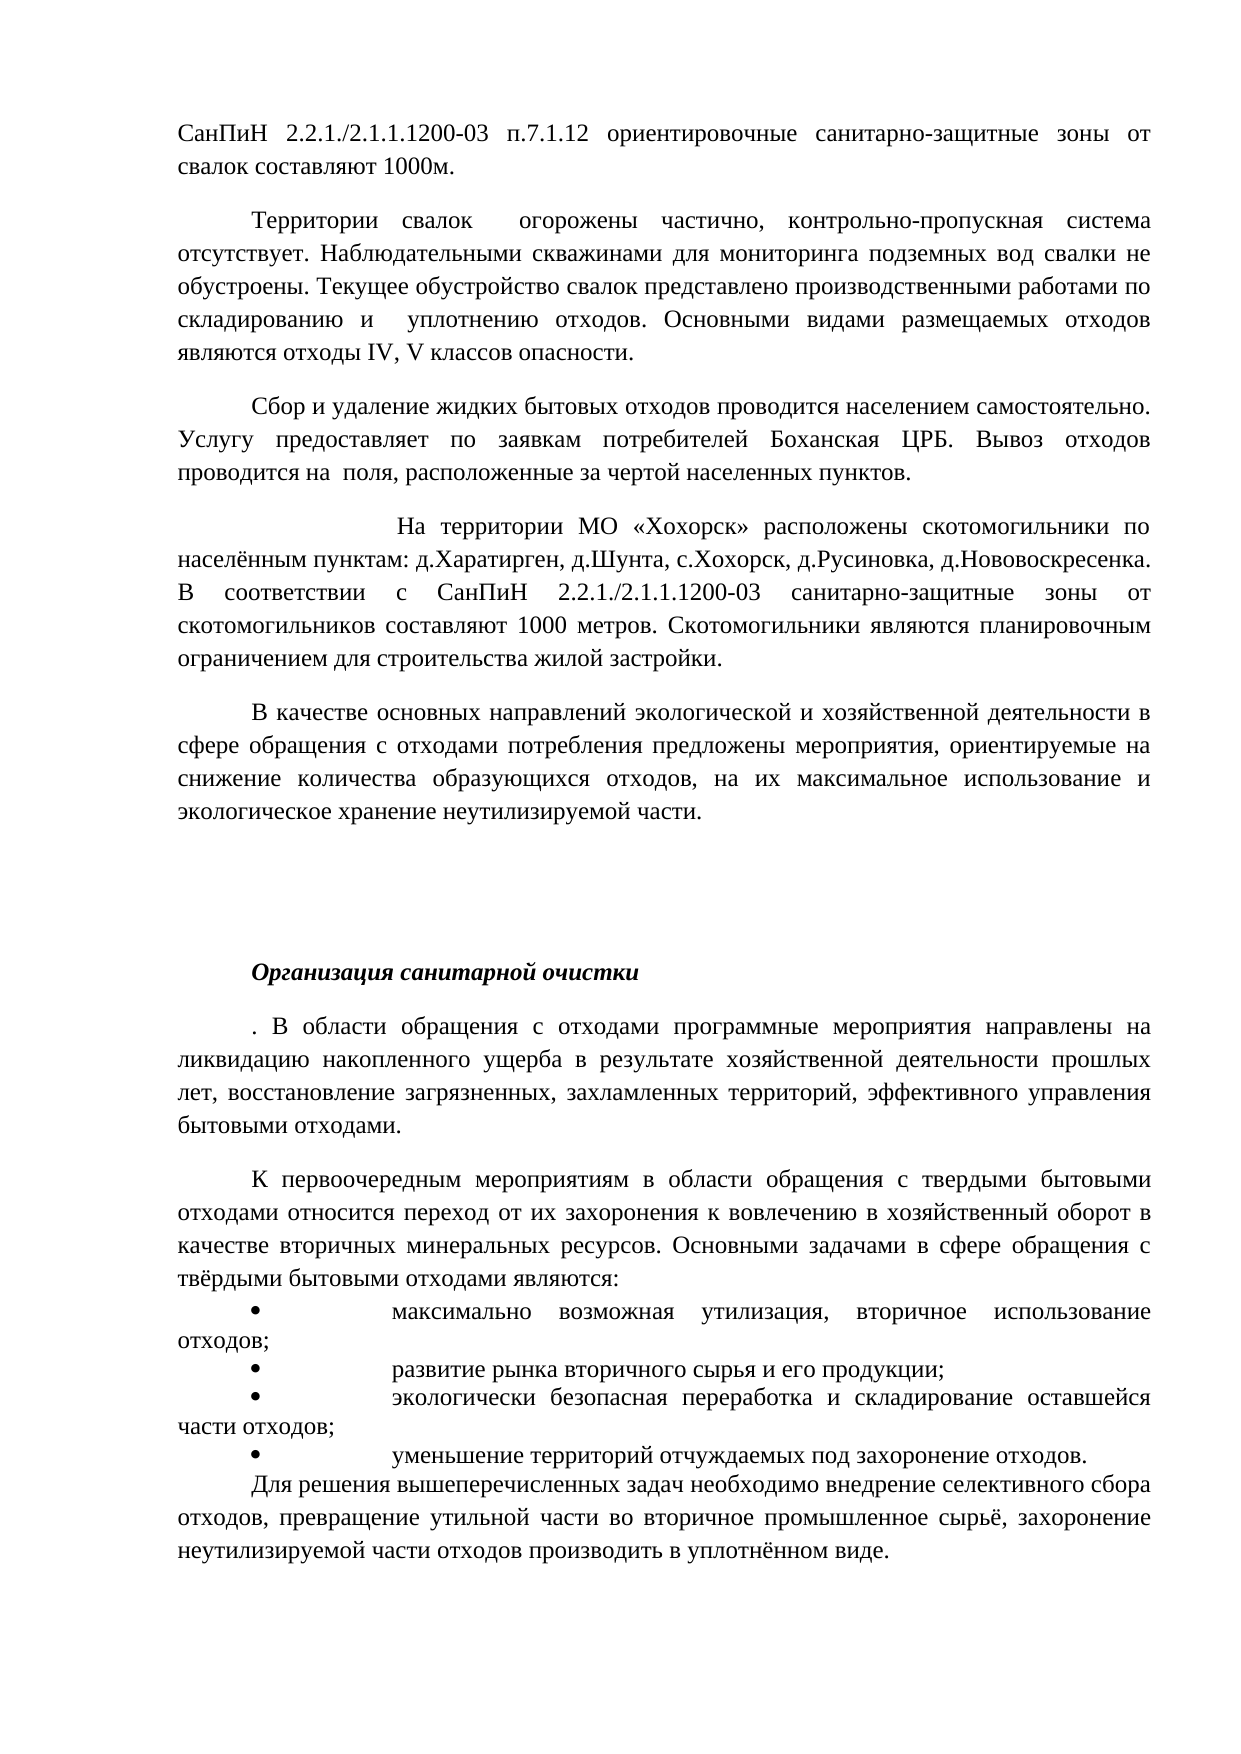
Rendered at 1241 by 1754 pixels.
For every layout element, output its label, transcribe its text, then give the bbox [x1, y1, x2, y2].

text . В области обращения с отходами программные мероприятия направлены на ликвидацию накопленного ущерба в результате хозяйственной деятельности прошлых лет, восстановление загрязненных, захламленных территорий, эффективного управления бытовыми отходами. [177, 1011, 1152, 1139]
list развитие рынка вторичного сырья и его продукции; [177, 1354, 1152, 1382]
list экологически безопасная переработка и складирование оставшейся части отходов; [177, 1382, 1152, 1440]
text Организация санитарной очистки [177, 957, 1152, 986]
list уменьшение территорий отчуждаемых под захоронение отходов. [177, 1440, 1152, 1469]
text На территории МО «Хохорск» расположены скотомогильники по населённым пунктам: д.Харатирген, д.Шунта, с.Хохорск, д.Русиновка, д.Нововоскресенка. В соответствии с СанПиН 2.2.1./2.1.1.1200-03 санитарно-защитные зоны от скотомогильников составляют . Скотомогильники являются планировочным ограничением для строительства жилой застройки. [177, 511, 1152, 672]
text Территории свалок огорожены частично, контрольно-пропускная система отсутствует. Наблюдательными скважинами для мониторинга подземных вод свалки не обустроены. Текущее обустройство свалок представлено производственными работами по складированию и уплотнению отходов. Основными видами размещаемых отходов являются отходы IV, V классов опасности. [177, 205, 1152, 366]
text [177, 118, 1152, 180]
text Сбор и удаление жидких бытовых отходов проводится населением самостоятельно. Услугу предоставляет по заявкам потребителей Боханская ЦРБ. Вывоз отходов проводится на поля, расположенные за чертой населенных пунктов. [177, 391, 1152, 486]
list максимально возможная утилизация, вторичное использование отходов; [177, 1296, 1152, 1354]
text В качестве основных направлений экологической и хозяйственной деятельности в сфере обращения с отходами потребления предложены мероприятия, ориентируемые на снижение количества образующихся отходов, на их максимальное использование и экологическое хранение неутилизируемой части. [177, 697, 1152, 824]
text К первоочередным мероприятиям в области обращения с твердыми бытовыми отходами относится переход от их захоронения к вовлечению в хозяйственный оборот в качестве вторичных минеральных ресурсов. Основными задачами в сфере обращения с твёрдыми бытовыми отходами являются: [177, 1164, 1152, 1292]
text Для решения вышеперечисленных задач необходимо внедрение селективного сбора отходов, превращение утильной части во вторичное промышленное сырьё, захоронение неутилизируемой части отходов производить в уплотнённом виде. [177, 1469, 1152, 1563]
